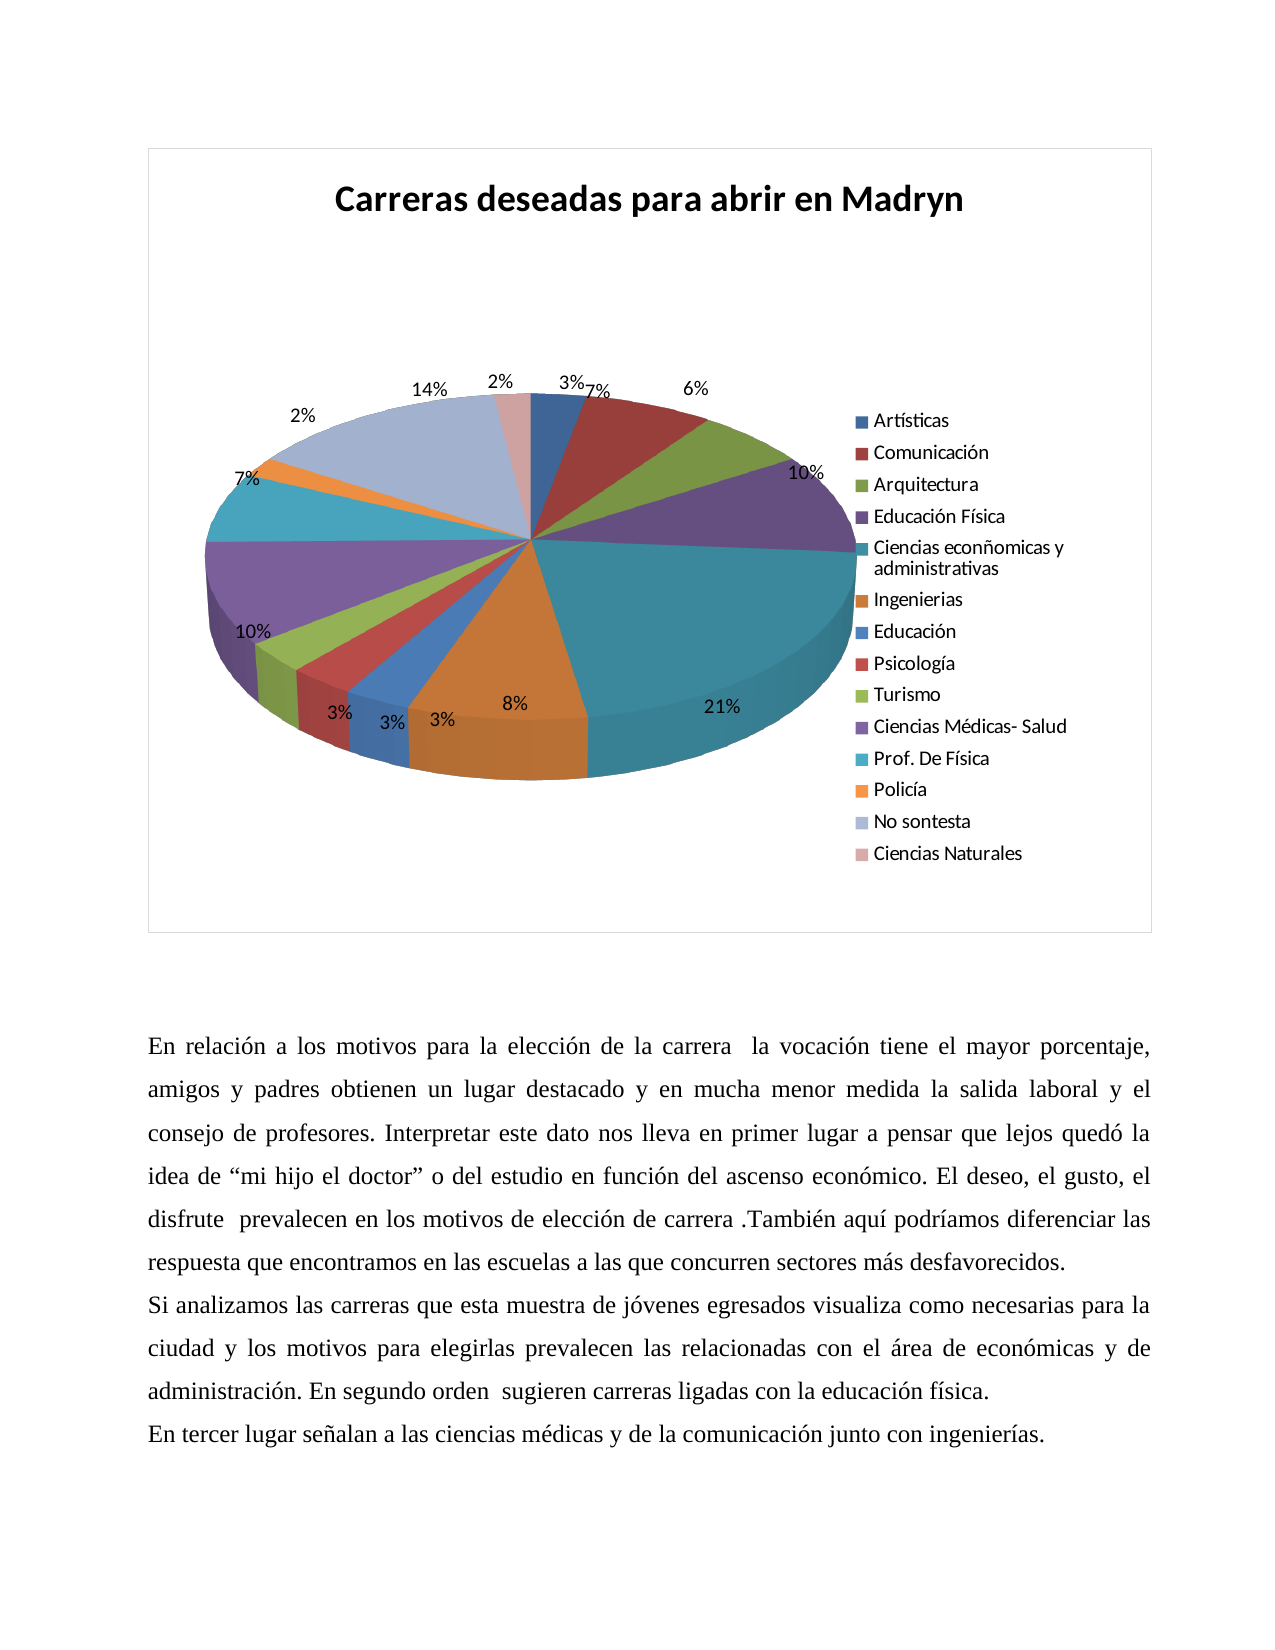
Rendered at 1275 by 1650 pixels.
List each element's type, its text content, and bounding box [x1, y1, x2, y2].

text Si analizamos las carreras que esta muestra de jóvenes egresados visualiza como necesarias para la ciudad y los motivos para elegirlas prevalecen las relacionadas con el área de económicas y de administración. En segundo orden sugieren carreras ligadas con la educación física. [148, 1290, 1152, 1405]
text En relación a los motivos para la elección de la carrera la vocación tiene el mayor porcentaje, amigos y padres obtienen un lugar destacado y en mucha menor medida la salida laboral y el consejo de profesores. Interpretar este dato nos lleva en primer lugar a pensar que lejos quedó la idea de “mi hijo el doctor” o del estudio en función del ascenso económico. El deseo, el gusto, el disfrute prevalecen en los motivos de elección de carrera .También aquí podríamos diferenciar las respuesta que encontramos en las escuelas a las que concurren sectores más desfavorecidos. [148, 1031, 1152, 1276]
text En tercer lugar señalan a las ciencias médicas y de la comunicación junto con ingenierías. [148, 1419, 1152, 1448]
